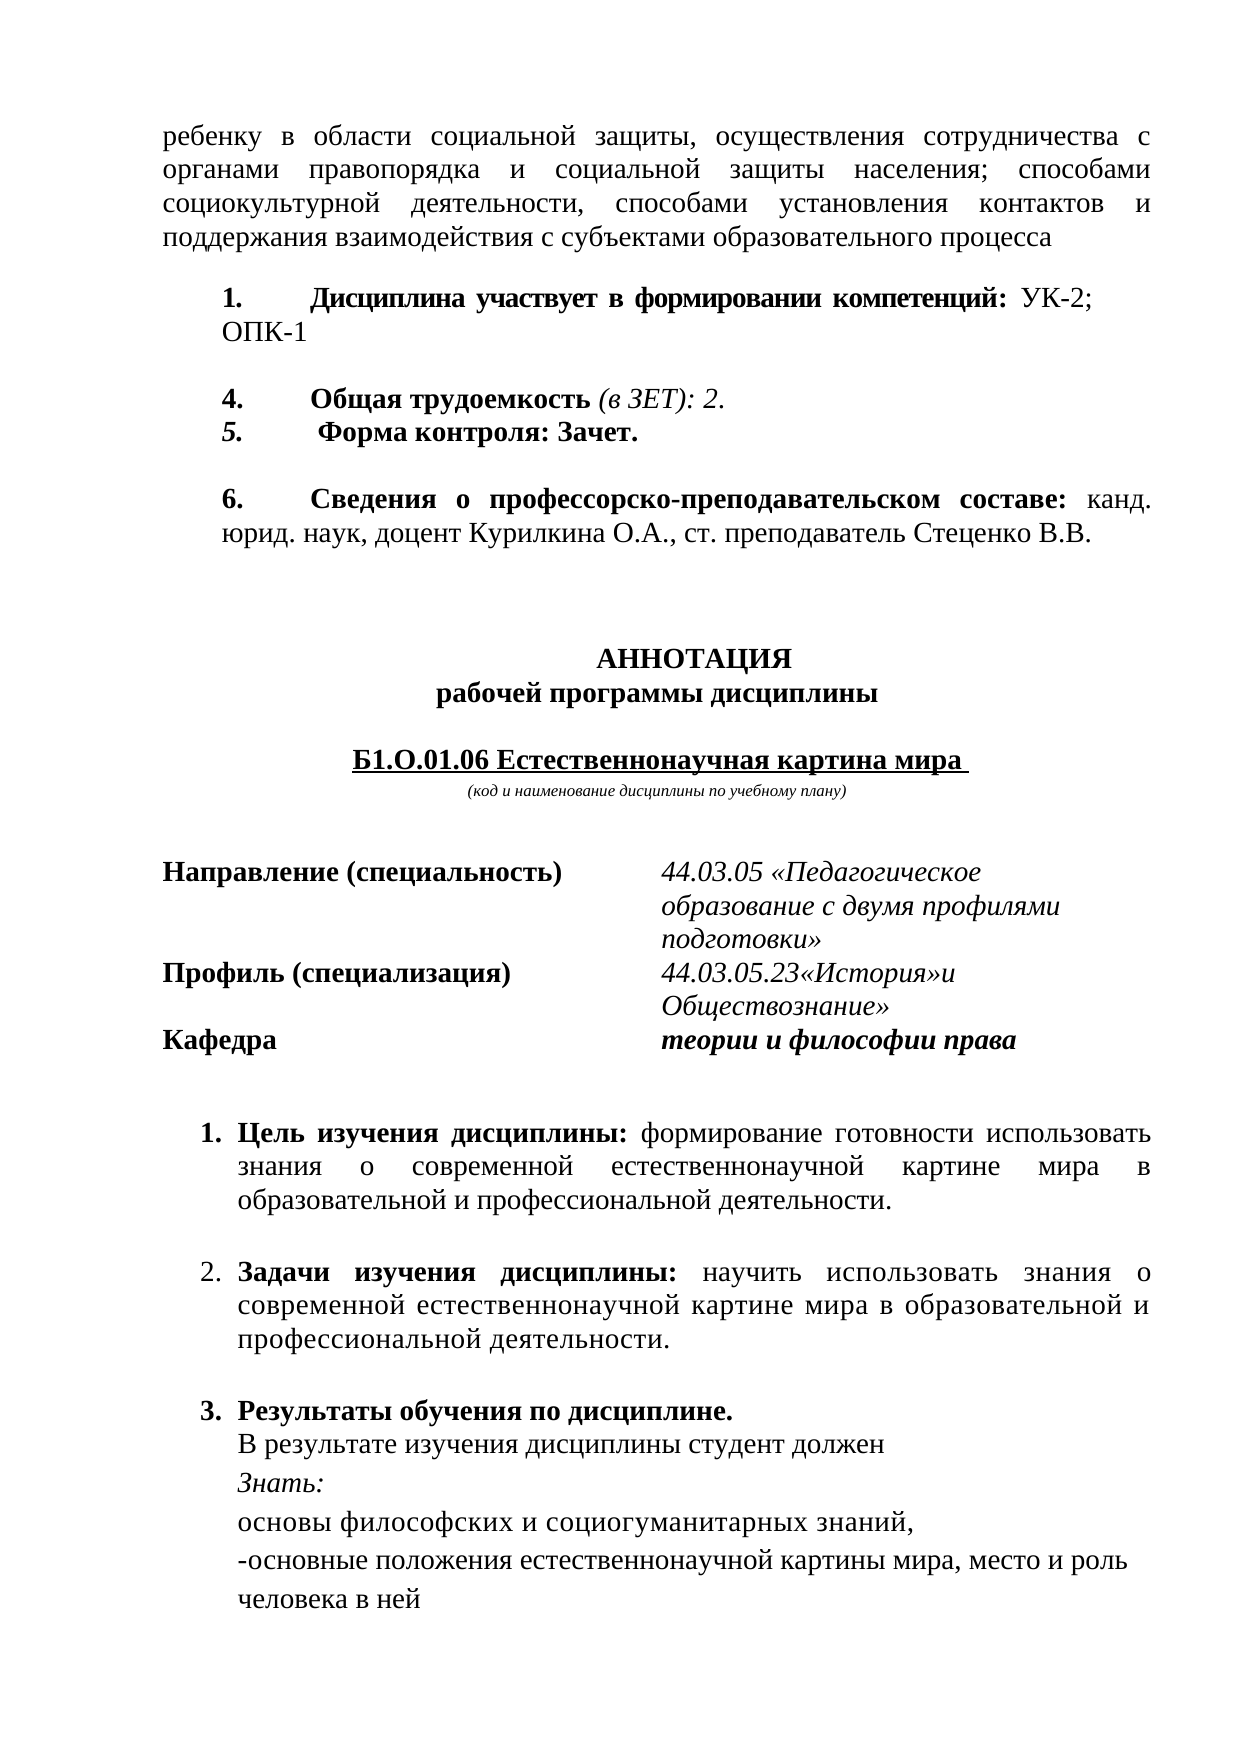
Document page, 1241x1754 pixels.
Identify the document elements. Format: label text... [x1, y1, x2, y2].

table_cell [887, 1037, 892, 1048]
text Б1.О.01.06 Естественнонаучная картина мира [162, 742, 1152, 776]
list Знать: [237, 1465, 1152, 1499]
list Сведения о профессорско-преподавательском составе: канд. юрид. наук, доцент Курилкина О.А., ст. преподаватель Стеценко В.В. [222, 482, 1152, 549]
list Результаты обучения по дисциплине. [200, 1393, 1152, 1427]
text (код и наименование дисциплины по учебному плану) [162, 781, 1152, 814]
list В результате изучения дисциплины студент должен [237, 1427, 1152, 1460]
list Форма контроля: Зачет. [222, 414, 1152, 448]
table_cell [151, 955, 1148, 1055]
list Общая трудоемкость (в ЗЕТ): 2. [222, 381, 1152, 414]
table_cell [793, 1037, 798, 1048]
list -основные положения естественнонаучной картины мира, место и роль человека в ней [237, 1542, 1152, 1614]
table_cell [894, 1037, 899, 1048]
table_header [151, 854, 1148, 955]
list Задачи изучения дисциплины: научить использовать знания о современной естественнонаучной картине мира в образовательной и профессиональной деятельности. [200, 1254, 1152, 1354]
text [162, 118, 1152, 252]
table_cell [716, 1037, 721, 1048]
list основы философских и социогуманитарных знаний, [237, 1504, 1152, 1537]
text АННОТАЦИЯ [162, 642, 1152, 675]
list Дисциплина участвует в формировании компетенций: УК-2; ОПК-1 [222, 280, 1093, 347]
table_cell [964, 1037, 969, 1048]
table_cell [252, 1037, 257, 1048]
list Цель изучения дисциплины: формирование готовности использовать знания о современной естественнонаучной картине мира в образовательной и профессиональной деятельности. [200, 1115, 1152, 1215]
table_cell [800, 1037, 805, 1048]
text рабочей программы дисциплины [162, 675, 1152, 709]
